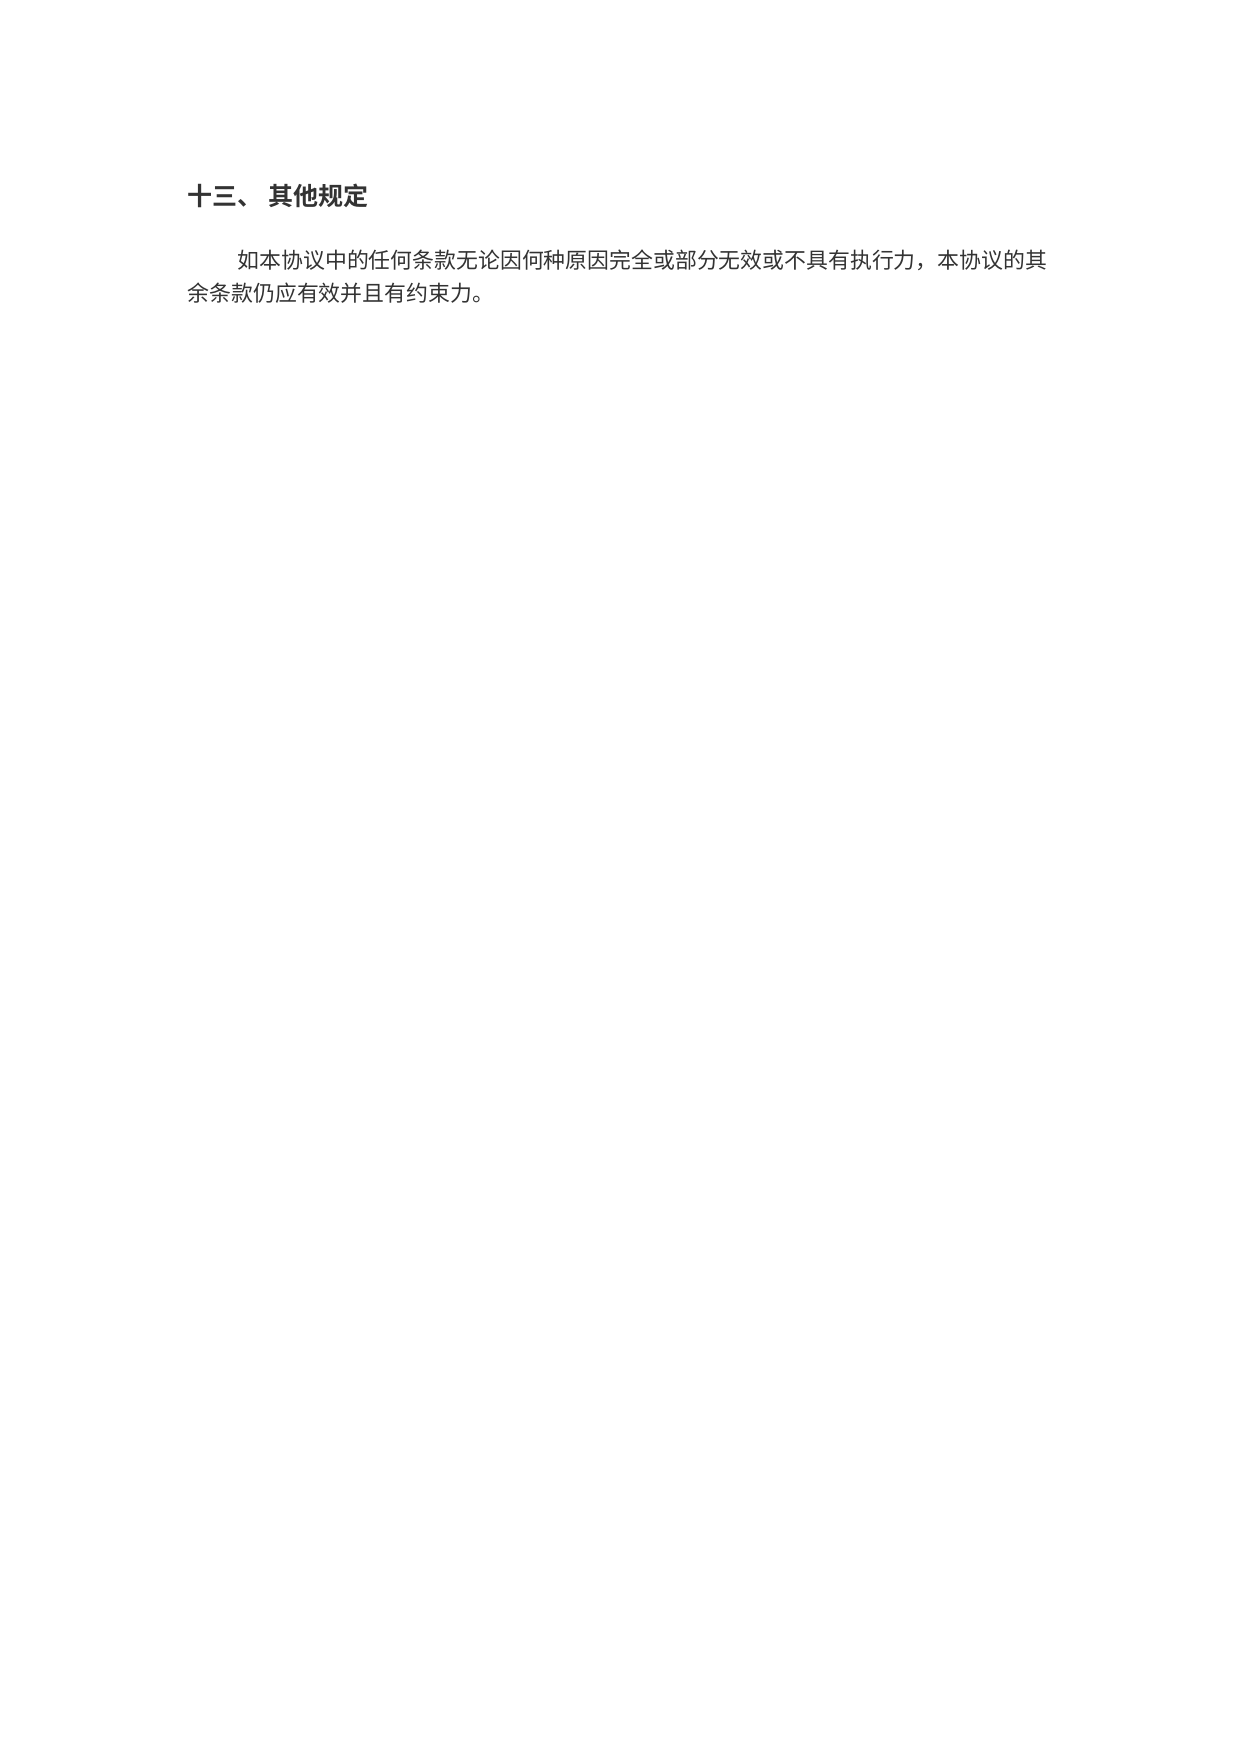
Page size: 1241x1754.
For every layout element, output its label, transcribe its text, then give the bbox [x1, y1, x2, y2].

text 如本协议中的任何条款无论因何种原因完全或部分无效或不具有执行力，本协议的其余条款仍应有效并且有约束力。 [187, 243, 1053, 308]
text 十三、 其他规定 [187, 162, 1053, 227]
